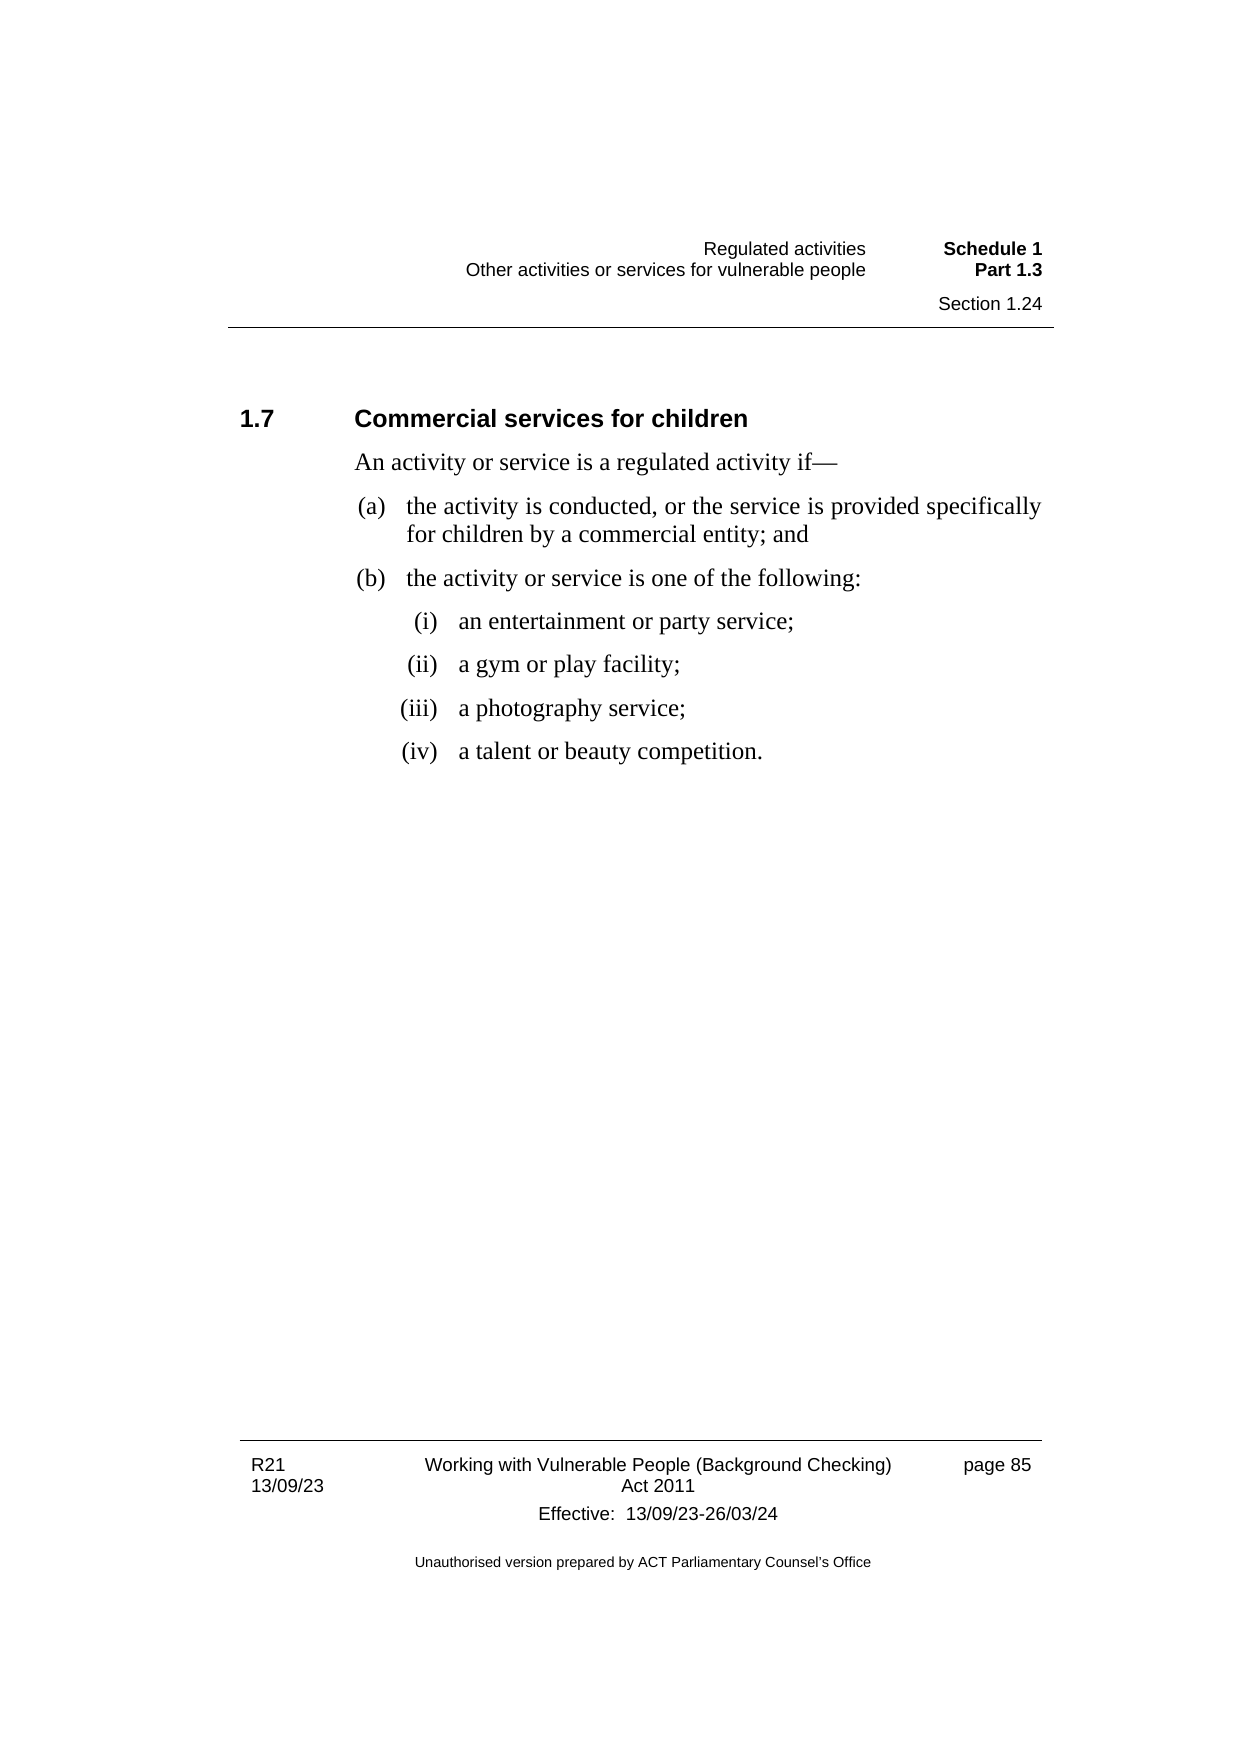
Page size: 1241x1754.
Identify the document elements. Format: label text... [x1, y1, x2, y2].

text (i) an entertainment or party service; [239, 606, 1042, 635]
text (iii) a photography service; [239, 693, 1042, 722]
text An activity or service is a regulated activity if— [354, 447, 1042, 476]
subtitle 1.7 Commercial services for children [239, 404, 1042, 433]
text (b) the activity or service is one of the following: [239, 563, 1042, 592]
text (ii) a gym or play facility; [239, 649, 1042, 678]
text (a) the activity is conducted, or the service is provided specifically for children by a commercial entity; and [239, 491, 1042, 548]
text (iv) a talent or beauty competition. [239, 736, 1042, 765]
